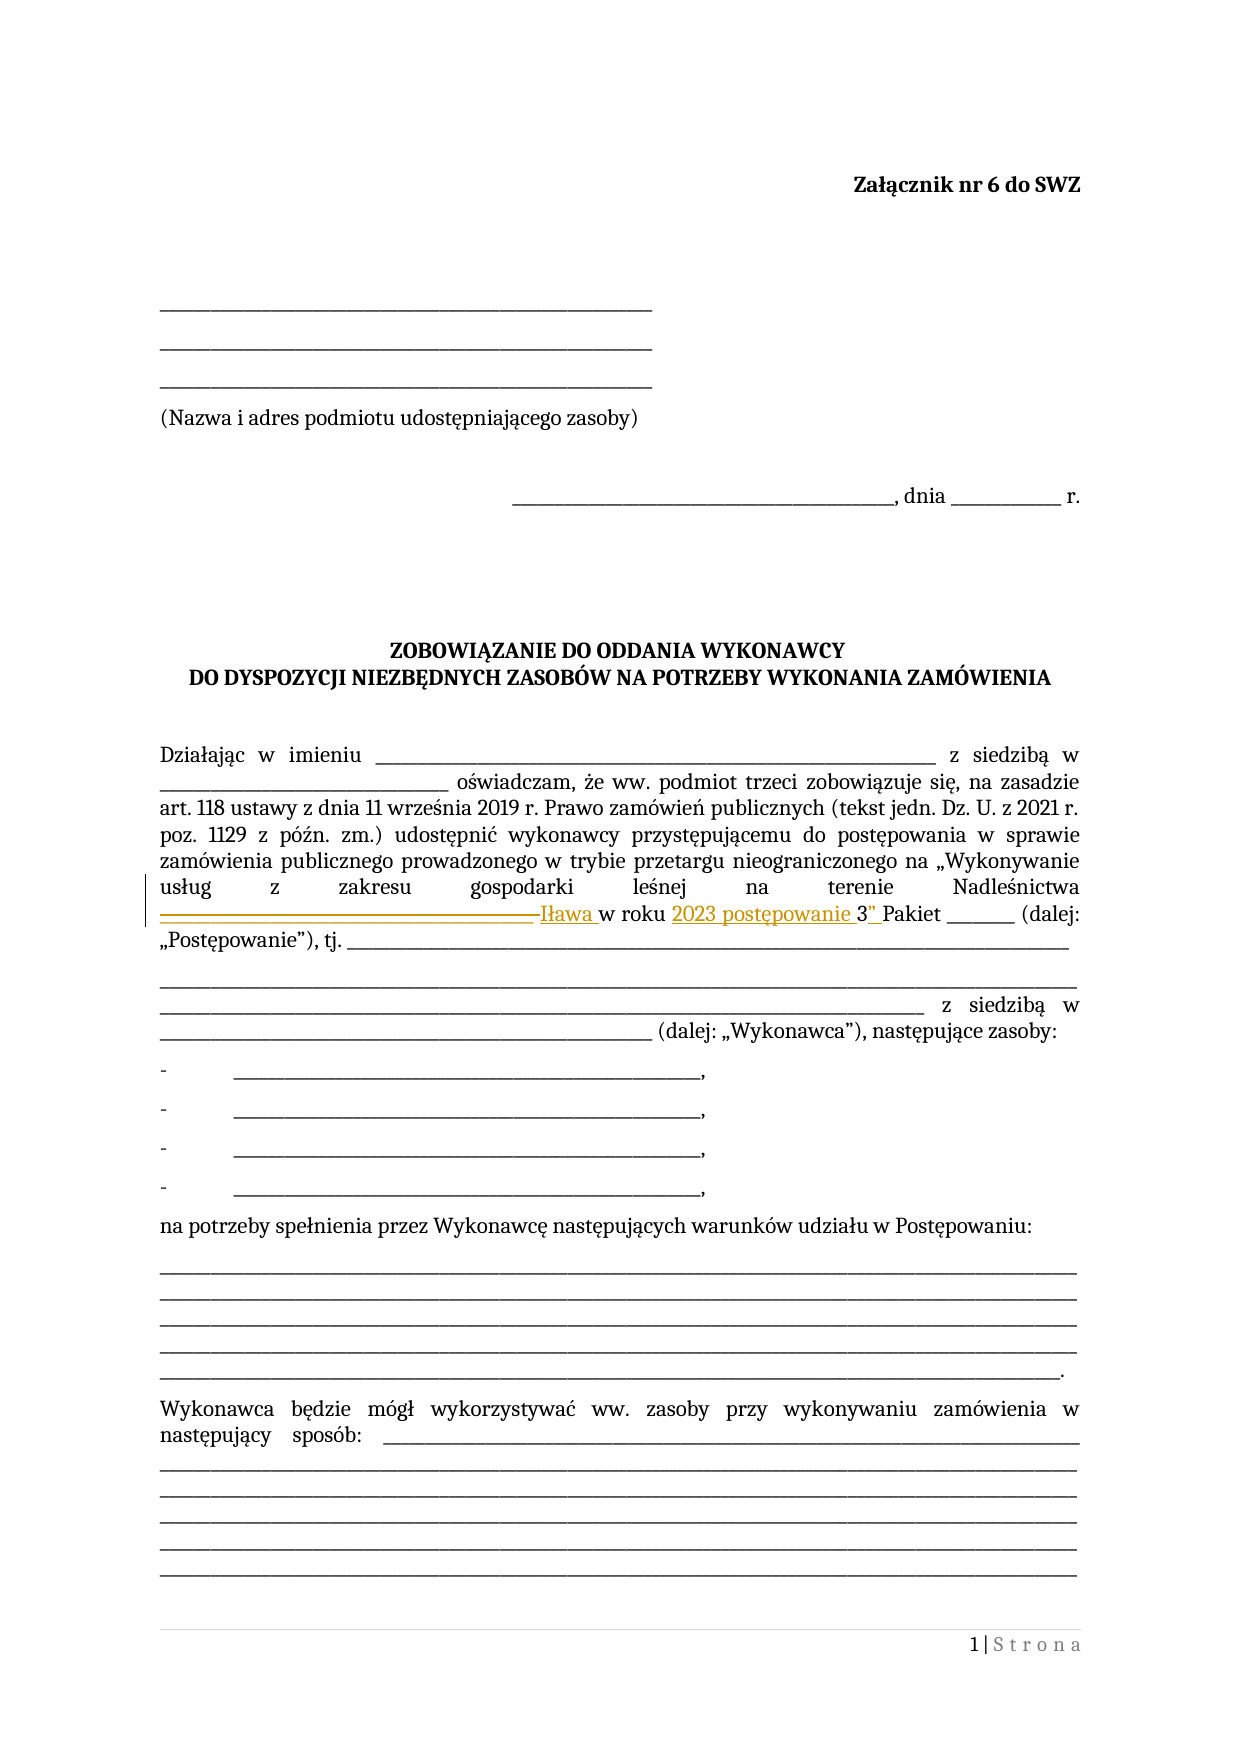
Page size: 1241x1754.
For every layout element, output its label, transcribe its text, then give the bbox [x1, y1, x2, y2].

text ZOBOWIĄZANIE DO ODDANIA WYKONAWCY DO DYSPOZYCJI NIEZBĘDNYCH ZASOBÓW NA POTRZEBY WYKONANIA ZAMÓWIENIA [159, 638, 1081, 691]
text ______________________________________________________________________________________________________________________________________________________________________________________________________ z siedzibą w __________________________________________________________ (dalej: „Wykonawca”), następujące zasoby: [159, 966, 1081, 1045]
text __________________________________________________________ [159, 366, 1081, 393]
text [159, 1396, 1081, 1580]
text Załącznik nr 6 do SWZ [159, 172, 1081, 198]
text - _______________________________________________________, [159, 1096, 1081, 1122]
text __________________________________________________________ [159, 327, 1081, 354]
text - _______________________________________________________, [159, 1174, 1081, 1200]
text _____________________________________________, dnia _____________ r. [159, 483, 1081, 509]
text - _______________________________________________________, [159, 1135, 1081, 1161]
text na potrzeby spełnienia przez Wykonawcę następujących warunków udziału w Postępowaniu: [159, 1213, 1081, 1239]
text Działając w imieniu __________________________________________________________________ z siedzibą w __________________________________ oświadczam, że ww. podmiot trzeci zobowiązuje się, na zasadzie art. 118 ustawy z dnia 11 września 2019 r. Prawo zamówień publicznych (tekst jedn. Dz. U. z 2021 r. poz. 1129 z późn. zm.) udostępnić wykonawcy przystępującemu do postępowania w sprawie zamówienia publicznego prowadzonego w trybie przetargu nieograniczonego na „Wykonywanie usług z zakresu gospodarki leśnej na terenie Nadleśnictwa w roku 3Pakiet ________ (dalej: „Postępowanie”), tj. _____________________________________________________________________________________ [159, 742, 1081, 953]
text __________________________________________________________________________________________________________________________________________________________________________________________________________________________________________________________________________________________________________________________________________________________________________________________________________________________________________________________________________________________________________________________________________________________. [159, 1251, 1081, 1383]
text - _______________________________________________________, [159, 1057, 1081, 1083]
text (Nazwa i adres podmiotu udostępniającego zasoby) [159, 405, 1081, 431]
text __________________________________________________________ [159, 288, 1081, 315]
